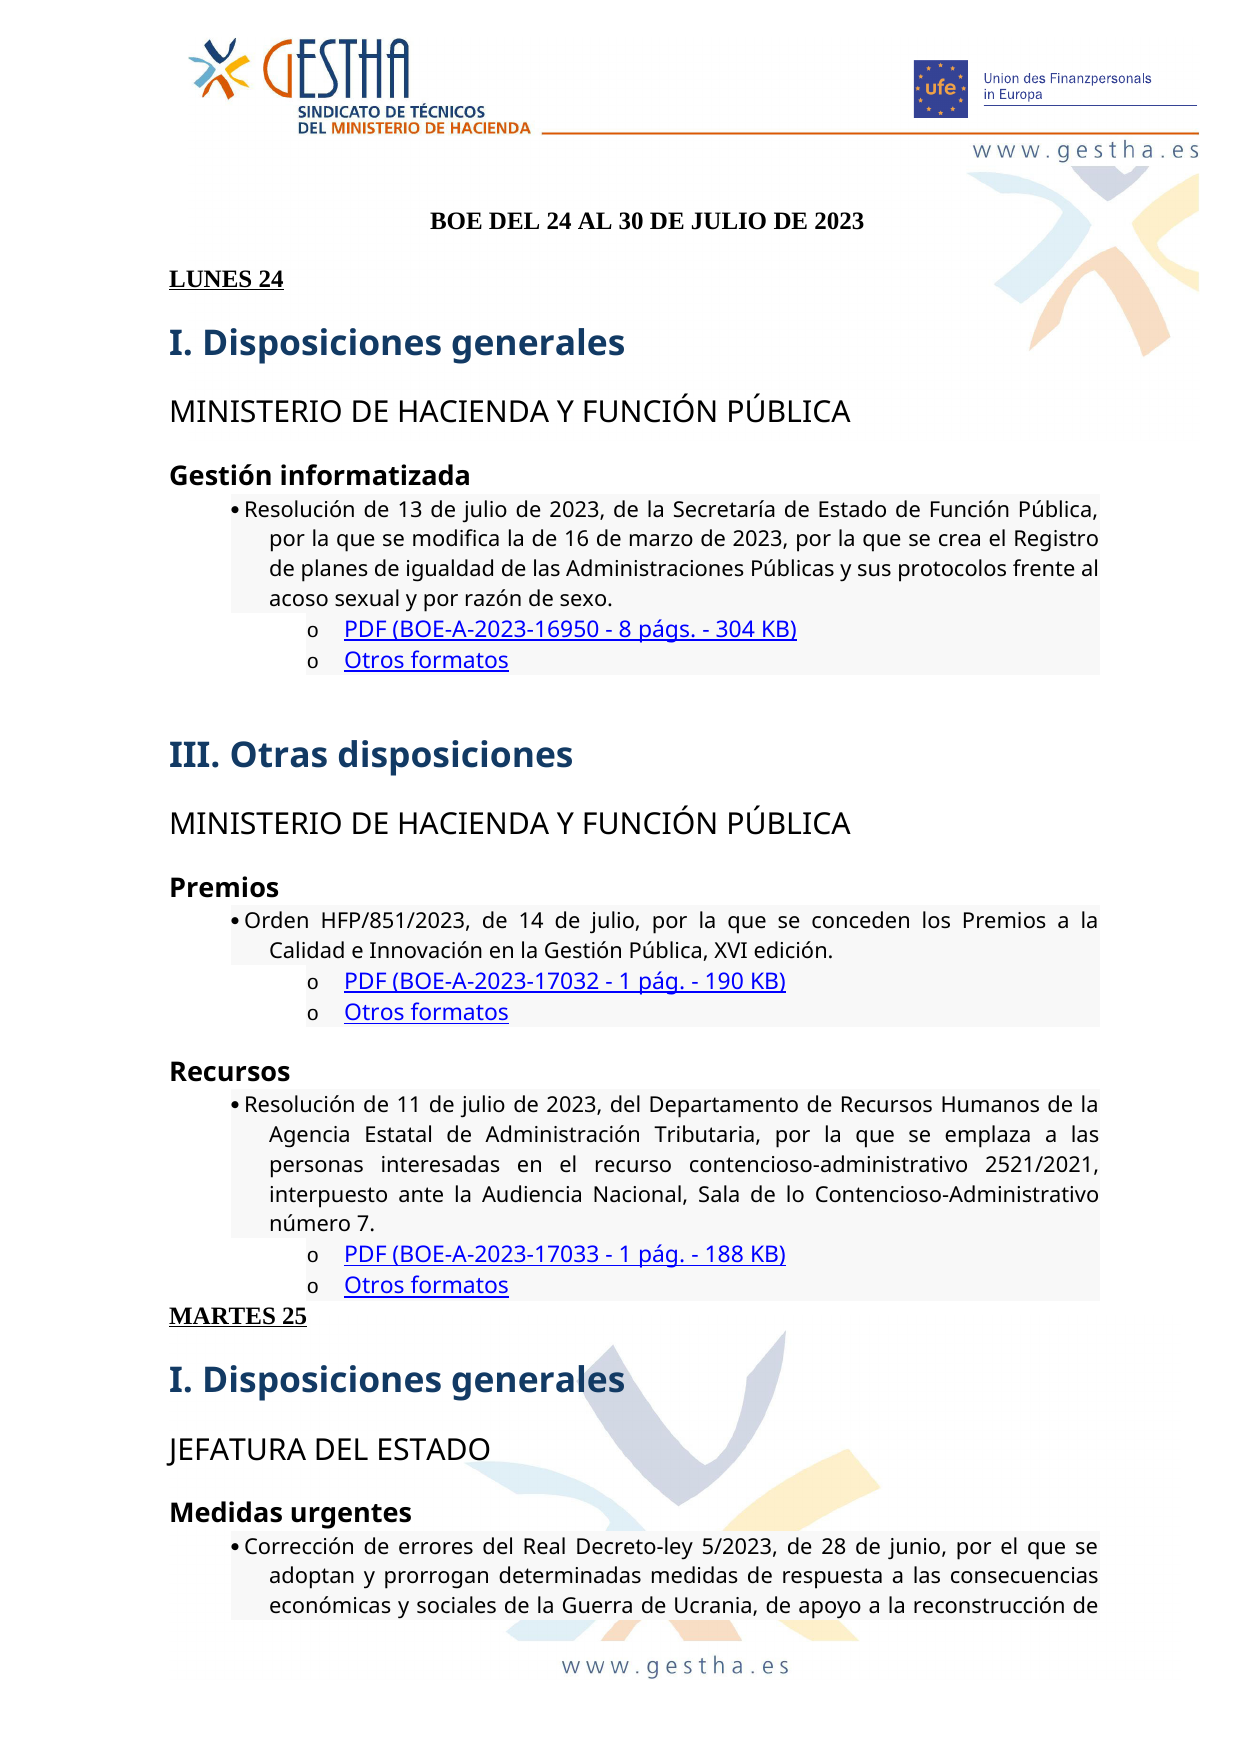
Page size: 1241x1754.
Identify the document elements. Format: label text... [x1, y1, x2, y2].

subtitle Medidas urgentes [169, 1494, 1125, 1531]
list PDF (BOE-A-2023-17033 - 1 pág. - 188 KB) [306, 1238, 1100, 1269]
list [231, 1531, 1100, 1620]
subtitle MINISTERIO DE HACIENDA Y FUNCIÓN PÚBLICA [169, 802, 1125, 843]
subtitle III. Otras disposiciones [169, 729, 1125, 777]
subtitle JEFATURA DEL ESTADO [169, 1428, 1125, 1469]
list Resolución de 13 de julio de 2023, de la Secretaría de Estado de Función Pública, por la que se modifica la de 16 de marzo de 2023, por la que se crea el Registro de planes de igualdad de las Administraciones Públicas y sus protocolos frente al acoso sexual y por razón de sexo. [231, 494, 1100, 613]
text BOE DEL 24 AL 30 DE JULIO DE 2023 [169, 206, 1125, 235]
list Otros formatos [306, 644, 1100, 675]
subtitle Premios [169, 868, 1125, 905]
text MARTES 25 [169, 1301, 1125, 1329]
subtitle I. Disposiciones generales [169, 317, 1125, 366]
picture [187, 37, 1201, 441]
subtitle Gestión informatizada [169, 457, 1125, 494]
list Otros formatos [306, 1269, 1100, 1301]
text LUNES 24 [169, 264, 1125, 292]
list PDF (BOE-A-2023-16950 - 8 págs. - 304 KB) [306, 613, 1100, 644]
list Orden HFP/851/2023, de 14 de julio, por la que se conceden los Premios a la Calidad e Innovación en la Gestión Pública, XVI edición. [231, 905, 1100, 965]
subtitle I. Disposiciones generales [169, 1354, 1125, 1403]
list Resolución de 11 de julio de 2023, del Departamento de Recursos Humanos de la Agencia Estatal de Administración Tributaria, por la que se emplaza a las personas interesadas en el recurso contencioso-administrativo 2521/2021, interpuesto ante la Audiencia Nacional, Sala de lo Contencioso-Administrativo número 7. [231, 1089, 1100, 1238]
subtitle MINISTERIO DE HACIENDA Y FUNCIÓN PÚBLICA [169, 391, 1125, 432]
subtitle Recursos [169, 1052, 1125, 1089]
picture [168, 1315, 1182, 1680]
list Otros formatos [306, 996, 1100, 1027]
list PDF (BOE-A-2023-17032 - 1 pág. - 190 KB) [306, 965, 1100, 996]
